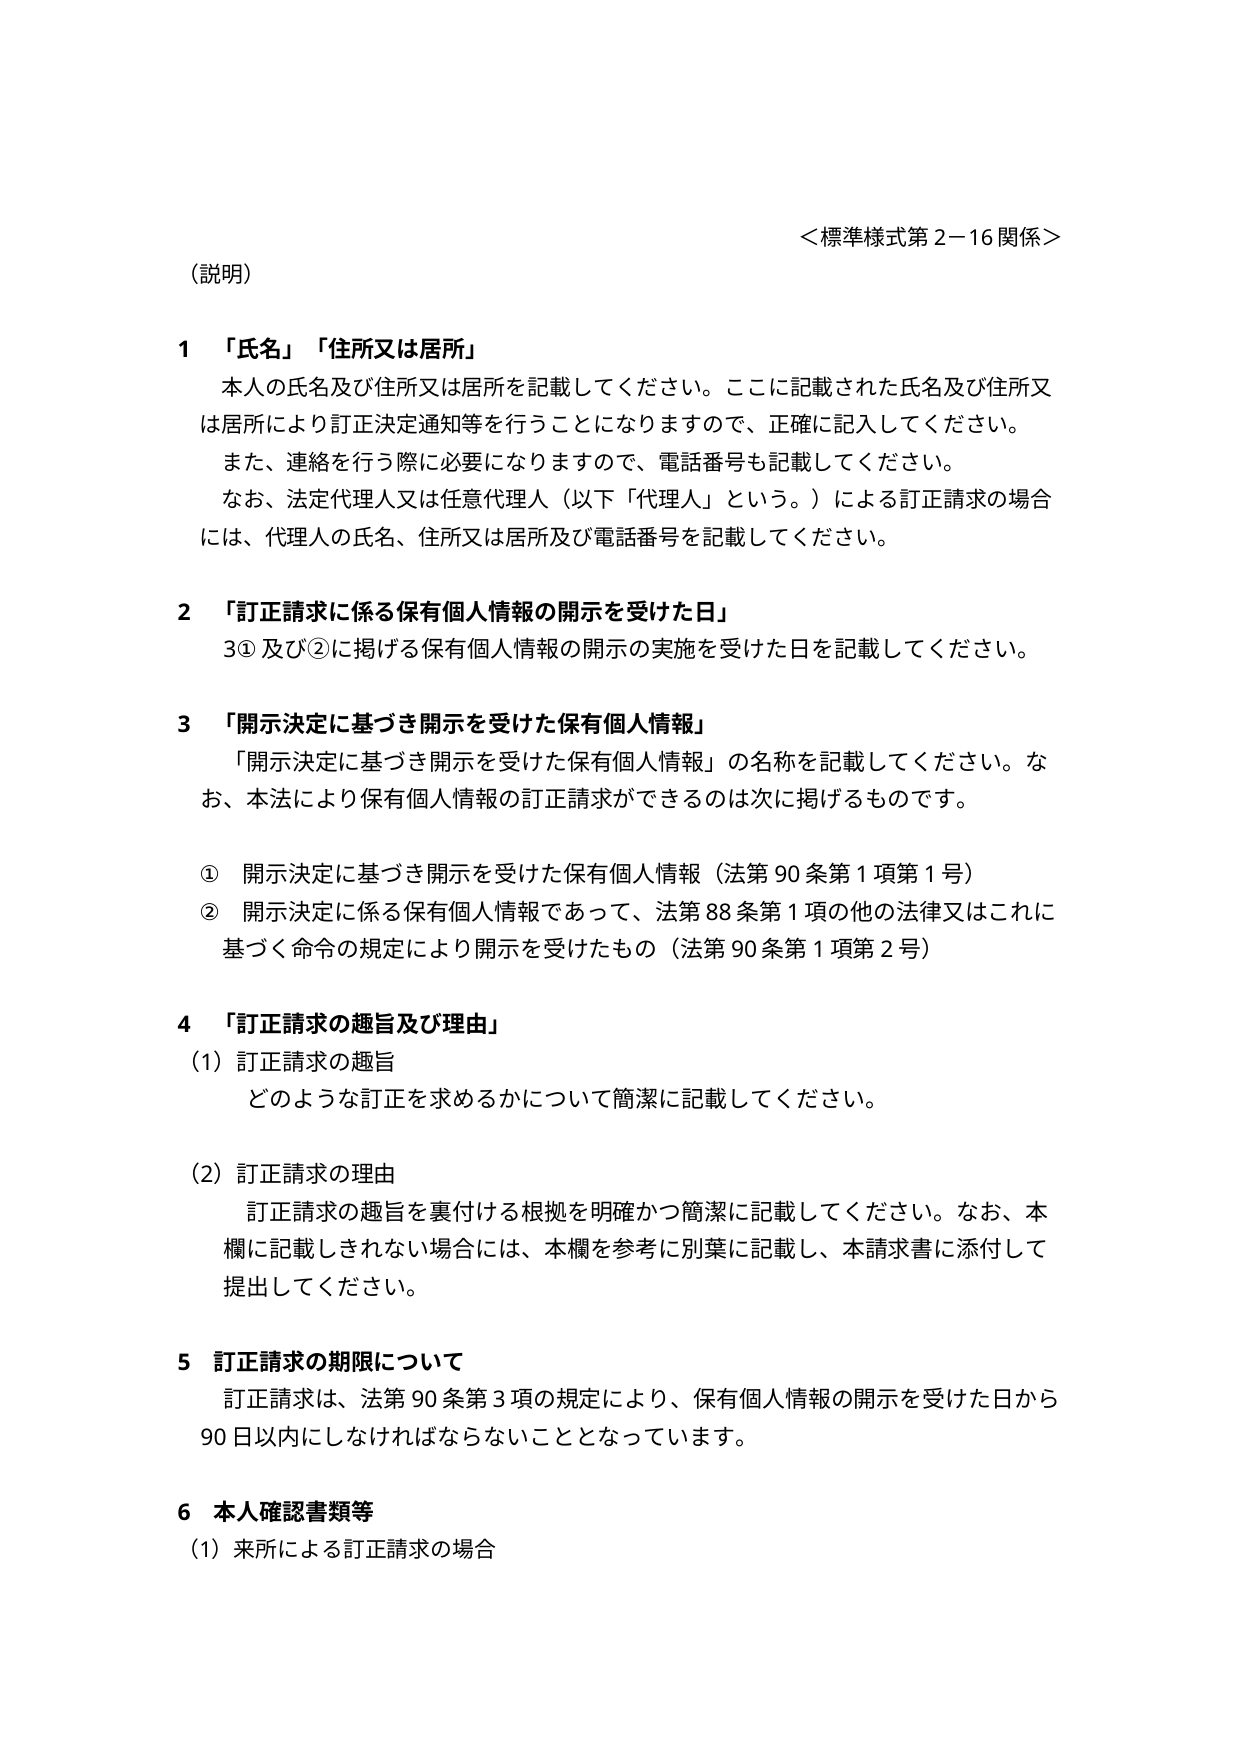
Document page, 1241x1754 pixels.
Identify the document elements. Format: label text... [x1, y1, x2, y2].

text ＜標準様式第2－16関係＞ [177, 217, 1063, 254]
text どのような訂正を求めるかについて簡潔に記載してください。 [177, 1079, 1063, 1117]
text 4 「訂正請求の趣旨及び理由」 [177, 1004, 1063, 1042]
text 3 「開示決定に基づき開示を受けた保有個人情報」 [177, 704, 1063, 742]
text 5 訂正請求の期限について [177, 1342, 1063, 1379]
text 3①及び②に掲げる保有個人情報の開示の実施を受けた日を記載してください。 [177, 629, 1063, 667]
text （1）訂正請求の趣旨 [177, 1042, 1063, 1079]
text ② 開示決定に係る保有個人情報であって、法第88条第1項の他の法律又はこれに基づく命令の規定により開示を受けたもの（法第90条第1項第2号） [199, 892, 1063, 967]
text （1）来所による訂正請求の場合 [177, 1529, 1063, 1567]
text 訂正請求は、法第90条第3項の規定により、保有個人情報の開示を受けた日から90日以内にしなければならないこととなっています。 [177, 1379, 1063, 1454]
text 本人の氏名及び住所又は居所を記載してください。ここに記載された氏名及び住所又は居所により訂正決定通知等を行うことになりますので、正確に記入してください。 [177, 367, 1063, 442]
text 訂正請求の趣旨を裏付ける根拠を明確かつ簡潔に記載してください。なお、本欄に記載しきれない場合には、本欄を参考に別葉に記載し、本請求書に添付して提出してください。 [177, 1192, 1063, 1304]
text ① 開示決定に基づき開示を受けた保有個人情報（法第90条第1項第1号） [199, 854, 1063, 892]
text また、連絡を行う際に必要になりますので、電話番号も記載してください。 [177, 442, 1063, 479]
text なお、法定代理人又は任意代理人（以下「代理人」という。）による訂正請求の場合には、代理人の氏名、住所又は居所及び電話番号を記載してください。 [177, 479, 1063, 554]
text 6 本人確認書類等 [177, 1492, 1063, 1529]
text 「開示決定に基づき開示を受けた保有個人情報」の名称を記載してください。なお、本法により保有個人情報の訂正請求ができるのは次に掲げるものです。 [177, 742, 1063, 817]
text （2）訂正請求の理由 [177, 1154, 1063, 1192]
text 1 「氏名」「住所又は居所」 [177, 329, 1063, 367]
text （説明） [177, 254, 1063, 292]
text 2 「訂正請求に係る保有個人情報の開示を受けた日」 [177, 592, 1063, 629]
